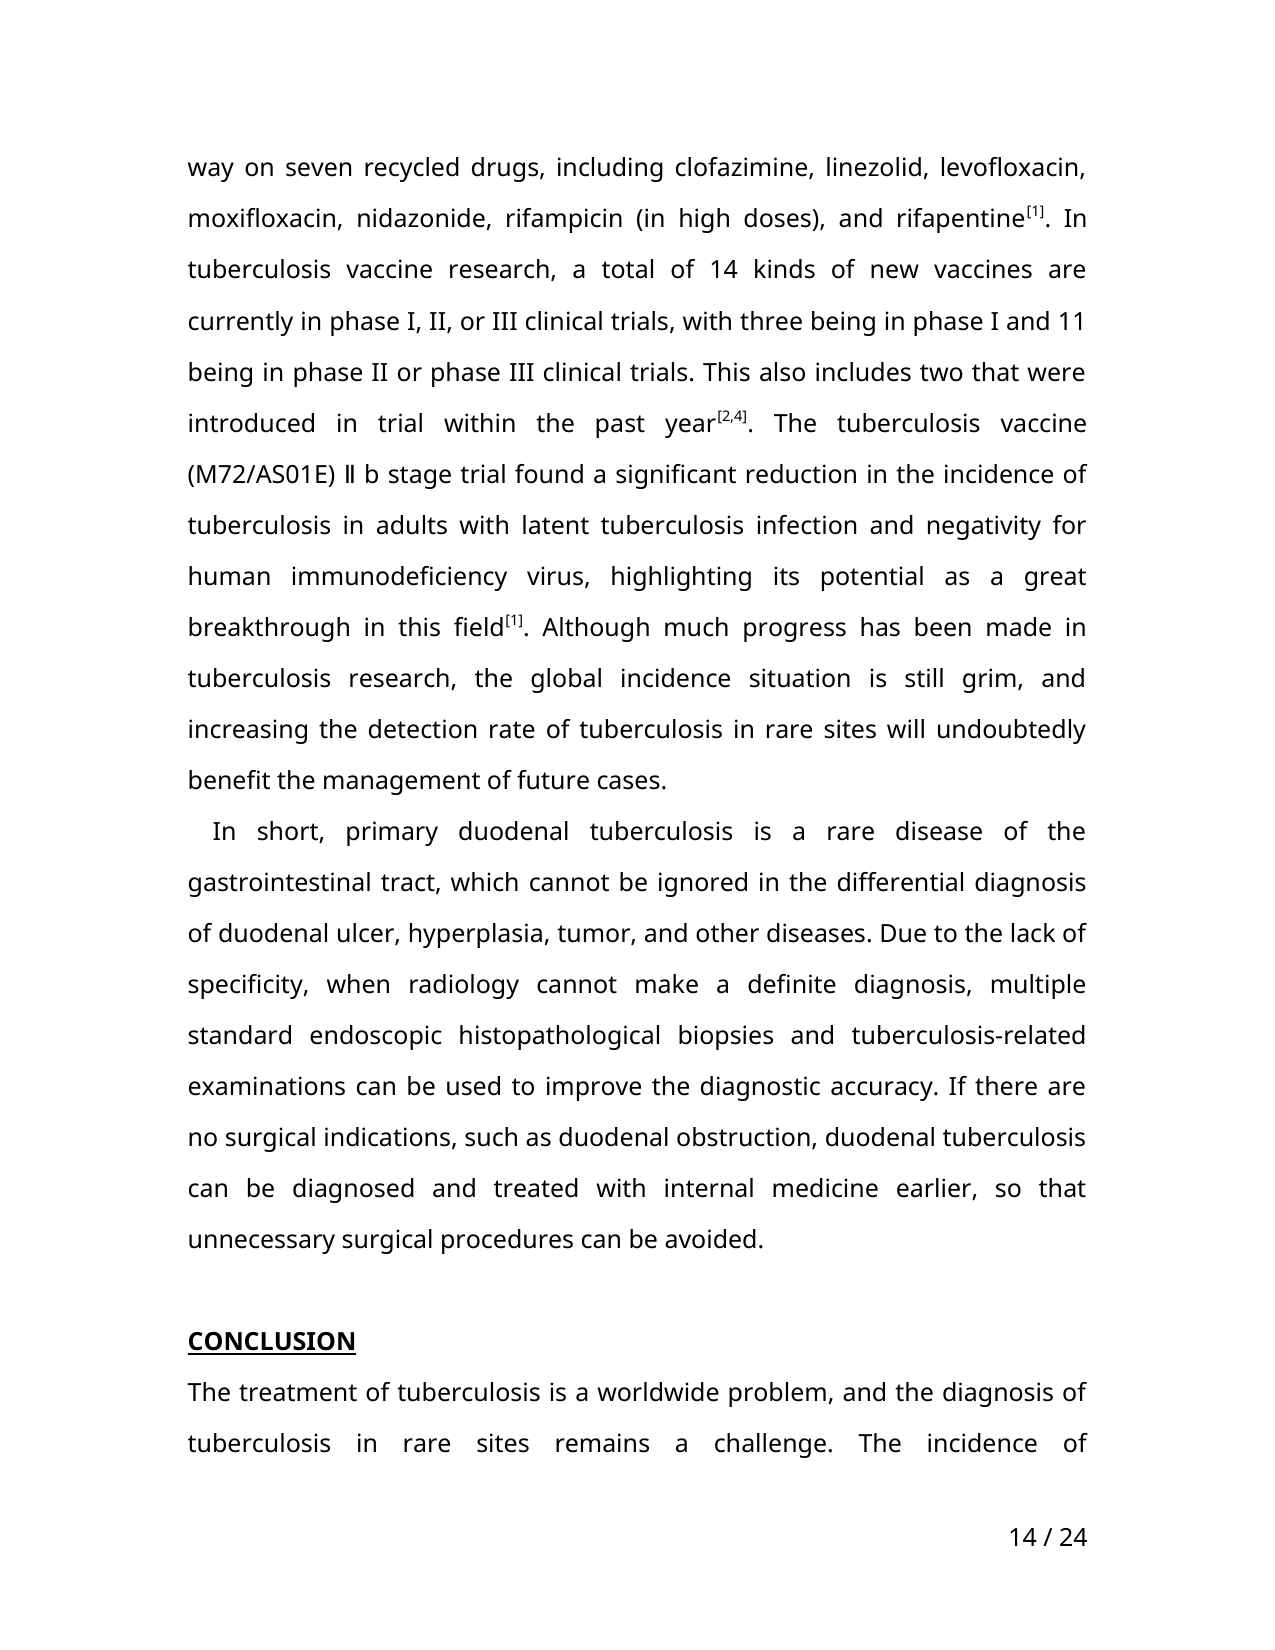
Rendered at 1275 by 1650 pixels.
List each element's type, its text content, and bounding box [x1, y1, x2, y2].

text In short, primary duodenal tuberculosis is a rare disease of the gastrointestinal tract, which cannot be ignored in the differential diagnosis of duodenal ulcer, hyperplasia, tumor, and other diseases. Due to the lack of specificity, when radiology cannot make a definite diagnosis, multiple standard endoscopic histopathological biopsies and tuberculosis-related examinations can be used to improve the diagnostic accuracy. If there are no surgical indications, such as duodenal obstruction, duodenal tuberculosis can be diagnosed and treated with internal medicine earlier, so that unnecessary surgical procedures can be avoided. [187, 813, 1087, 1256]
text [187, 150, 1087, 797]
text CONCLUSION [187, 1324, 1087, 1358]
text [187, 1375, 1087, 1460]
